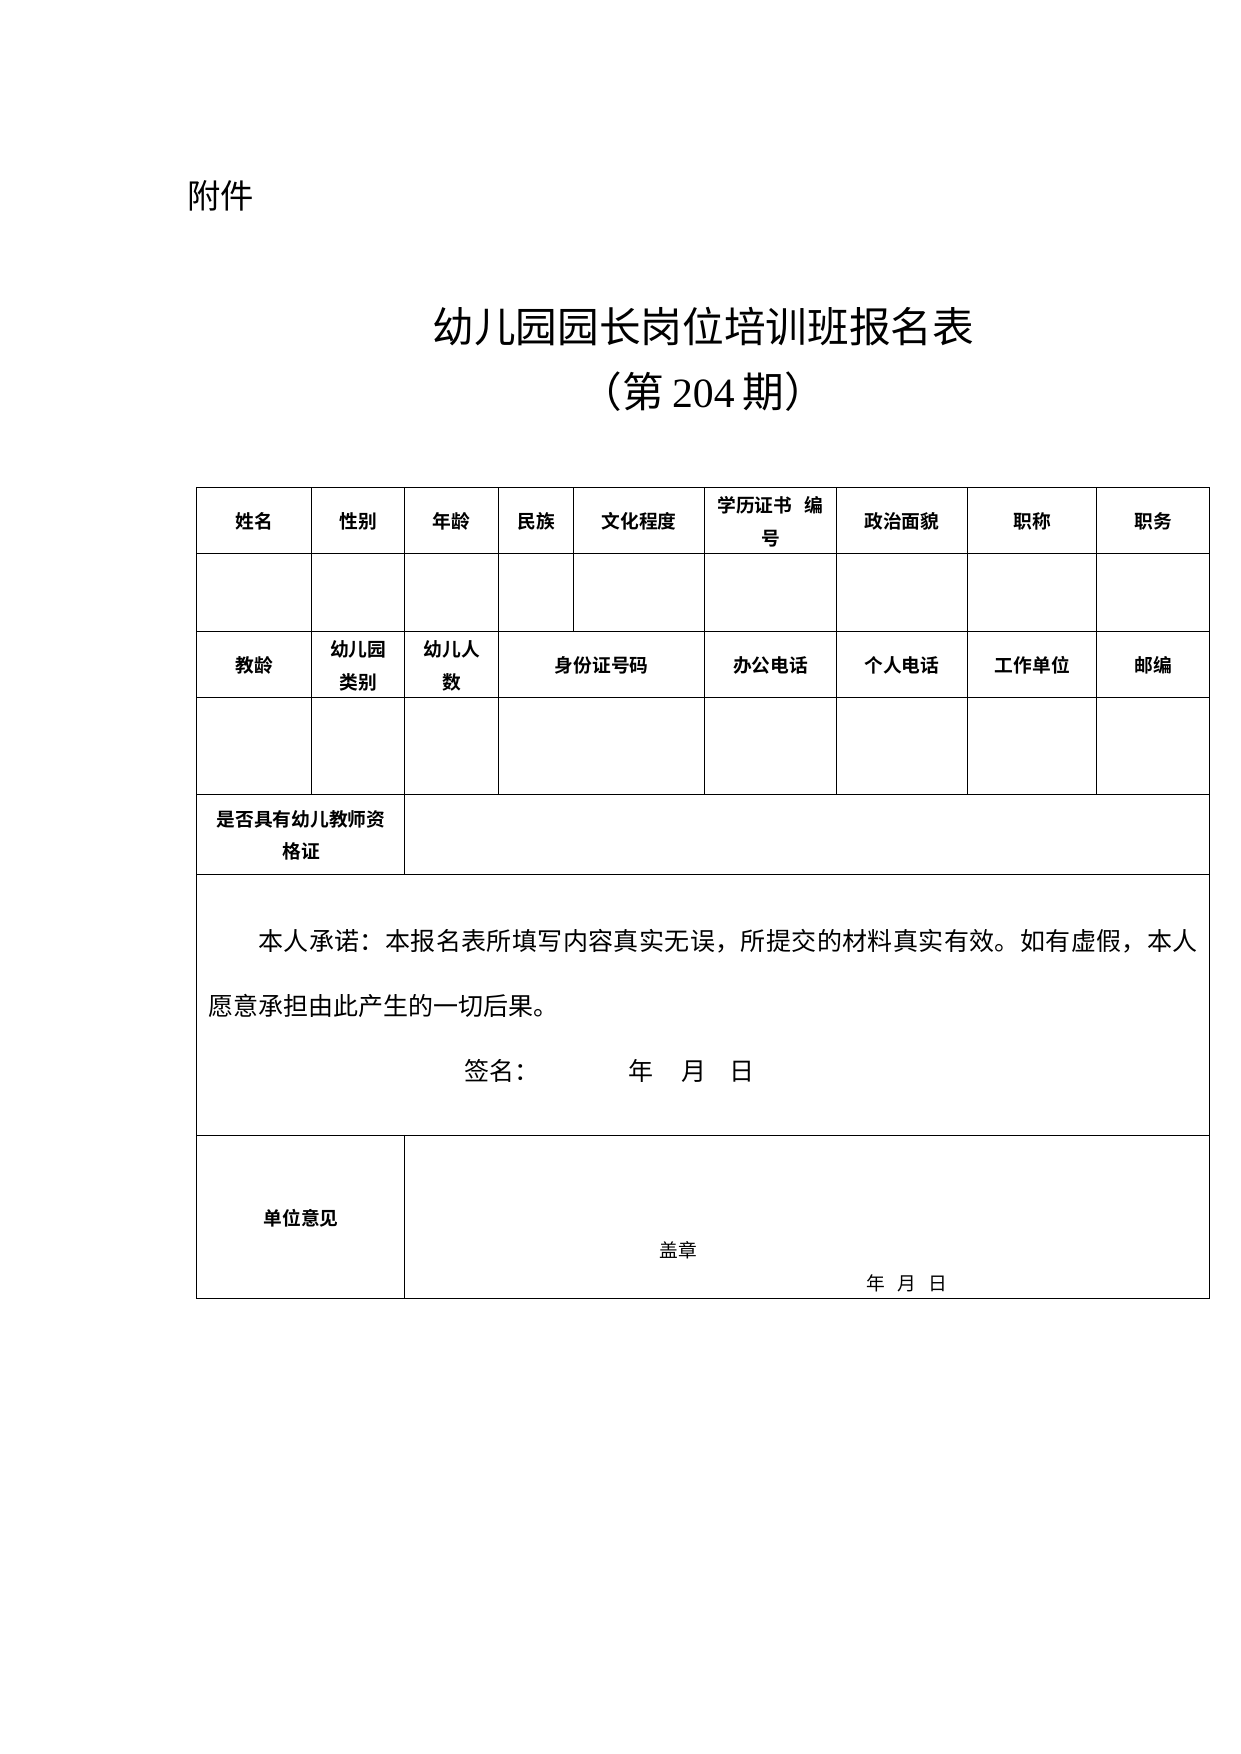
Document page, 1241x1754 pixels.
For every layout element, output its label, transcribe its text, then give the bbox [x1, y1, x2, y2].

table_cell [705, 698, 836, 794]
table_cell [312, 698, 404, 794]
table_cell [499, 554, 573, 631]
table_cell 性别 [312, 488, 404, 553]
table_cell [197, 698, 311, 794]
table_cell 学历证书 编号 [705, 488, 836, 553]
table_cell 办公电话 [705, 632, 836, 697]
table_cell 教龄 [197, 632, 311, 697]
table_cell 政治面貌 [837, 488, 967, 553]
table_cell 盖章 年 月 日 [405, 1136, 1209, 1298]
table_cell [705, 554, 836, 631]
table_cell 文化程度 [574, 488, 704, 553]
table_cell 单位意见 [197, 1136, 404, 1298]
table_cell [312, 554, 404, 631]
table_cell 本人承诺：本报名表所填写内容真实无误，所提交的材料真实有效。如有虚假，本人愿意承担由此产生的一切后果。 签名： 年 月 日 [197, 875, 1209, 1135]
text 附件 [187, 162, 1053, 227]
table_cell [837, 698, 967, 794]
table_cell 幼儿园类别 [312, 632, 404, 697]
table_cell [968, 554, 1096, 631]
table_cell 个人电话 [837, 632, 967, 697]
table_cell 姓名 [197, 488, 311, 553]
table_cell 幼儿人数 [405, 632, 498, 697]
table_cell [1097, 698, 1209, 794]
table_cell 邮编 [1097, 632, 1209, 697]
table_cell [499, 698, 704, 794]
table_cell [405, 554, 498, 631]
table_cell [968, 698, 1096, 794]
table_cell 是否具有幼儿教师资格证 [197, 795, 404, 874]
table_cell [574, 554, 704, 631]
table_cell [405, 698, 498, 794]
table_cell [405, 795, 1209, 874]
table_cell 职务 [1097, 488, 1209, 553]
table_cell [1097, 554, 1209, 631]
table_cell 工作单位 [968, 632, 1096, 697]
table_cell 民族 [499, 488, 573, 553]
table_cell 年龄 [405, 488, 498, 553]
table_cell 身份证号码 [499, 632, 704, 697]
table_cell [837, 554, 967, 631]
table_cell [197, 554, 311, 631]
table_cell 职称 [968, 488, 1096, 553]
table_header 幼儿园园长岗位培训班报名表 （第204期） [197, 227, 1209, 487]
